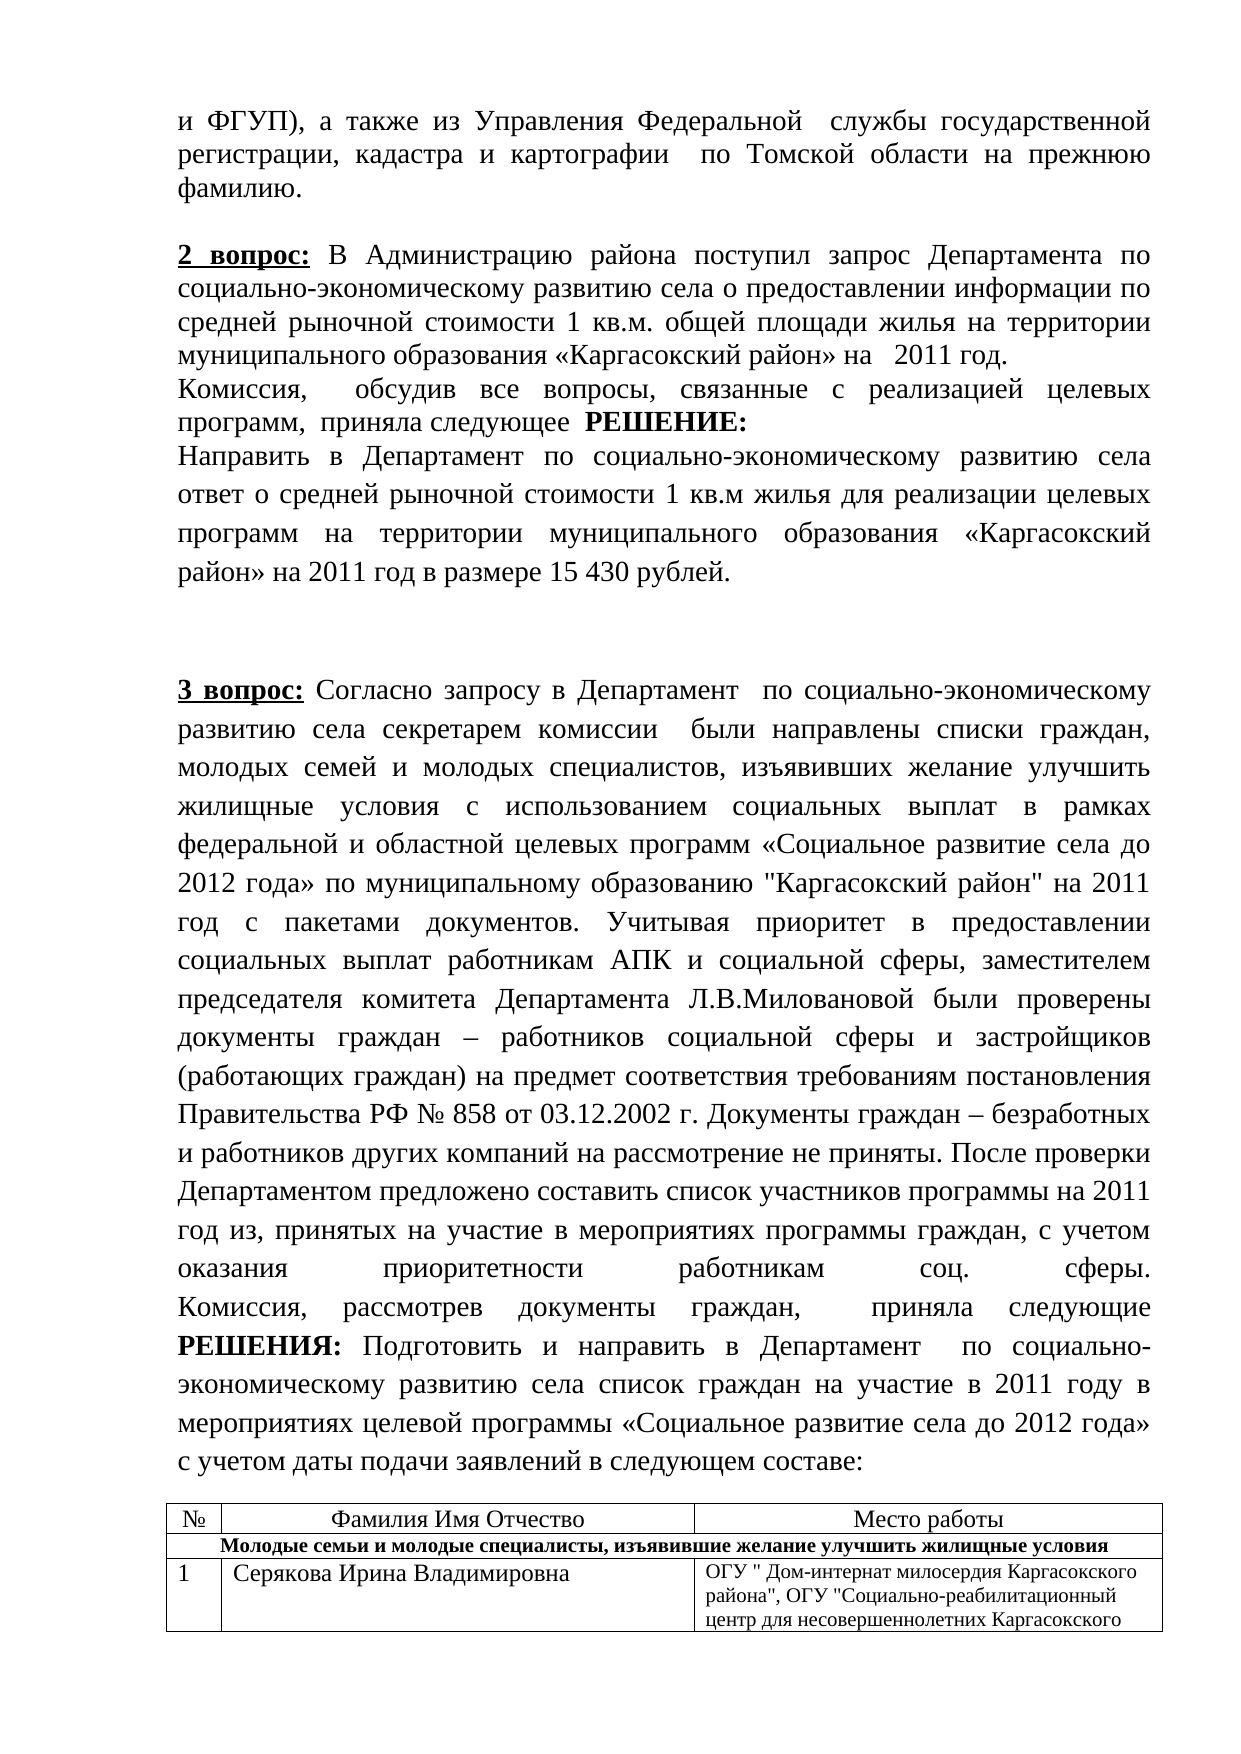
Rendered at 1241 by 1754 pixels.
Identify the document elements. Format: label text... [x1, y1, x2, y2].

table_header Фамилия Имя Отчество [222, 1504, 694, 1532]
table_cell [695, 1559, 1162, 1631]
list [177, 103, 1152, 203]
table_header Место работы [695, 1504, 1162, 1532]
text 2 вопрос: В Администрацию района поступил запрос Департамента по социально-экономическому развитию села о предоставлении информации по средней рыночной стоимости 1 кв.м. общей площади жилья на территории муниципального образования «Каргасокский район» на 2011 год. [177, 237, 1152, 371]
text Комиссия, обсудив все вопросы, связанные с реализацией целевых программ, приняла следующее РЕШЕНИЕ: [177, 371, 1152, 438]
text 3 вопрос: Согласно запросу в Департамент по социально-экономическому развитию села секретарем комиссии были направлены списки граждан, молодых семей и молодых специалистов, изъявивших желание улучшить жилищные условия с использованием социальных выплат в рамках федеральной и областной целевых программ «Социальное развитие села до 2012 года» по муниципальному образованию "Каргасокский район" на 2011 год с пакетами документов. Учитывая приоритет в предоставлении социальных выплат работникам АПК и социальной сферы, заместителем председателя комитета Департамента Л.В.Миловановой были проверены документы граждан – работников социальной сферы и застройщиков (работающих граждан) на предмет соответствия требованиям постановления Правительства РФ № 858 от 03.12.2002 г. Документы граждан – безработных и работников других компаний на рассмотрение не приняты. После проверки Департаментом предложено составить список участников программы на 2011 год из, принятых на участие в мероприятиях программы граждан, с учетом оказания приоритетности работникам соц. сферы. Комиссия, рассмотрев документы граждан, приняла следующие РЕШЕНИЯ: Подготовить и направить в Департамент по социально-экономическому развитию села список граждан на участие в 2011 году в мероприятиях целевой программы «Социальное развитие села до 2012 года» с учетом даты подачи заявлений в следующем составе: [177, 672, 1152, 1477]
table_cell Молодые семьи и молодые специалисты, изъявившие желание улучшить жилищные условия [167, 1534, 1162, 1557]
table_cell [222, 1559, 694, 1631]
table_header № [167, 1504, 221, 1532]
text Направить в Департамент по социально-экономическому развитию села ответ о средней рыночной стоимости 1 кв.м жилья для реализации целевых программ на территории муниципального образования «Каргасокский район» на 2011 год в размере 15 430 рублей. [177, 438, 1152, 587]
table_cell 1 [167, 1559, 221, 1631]
